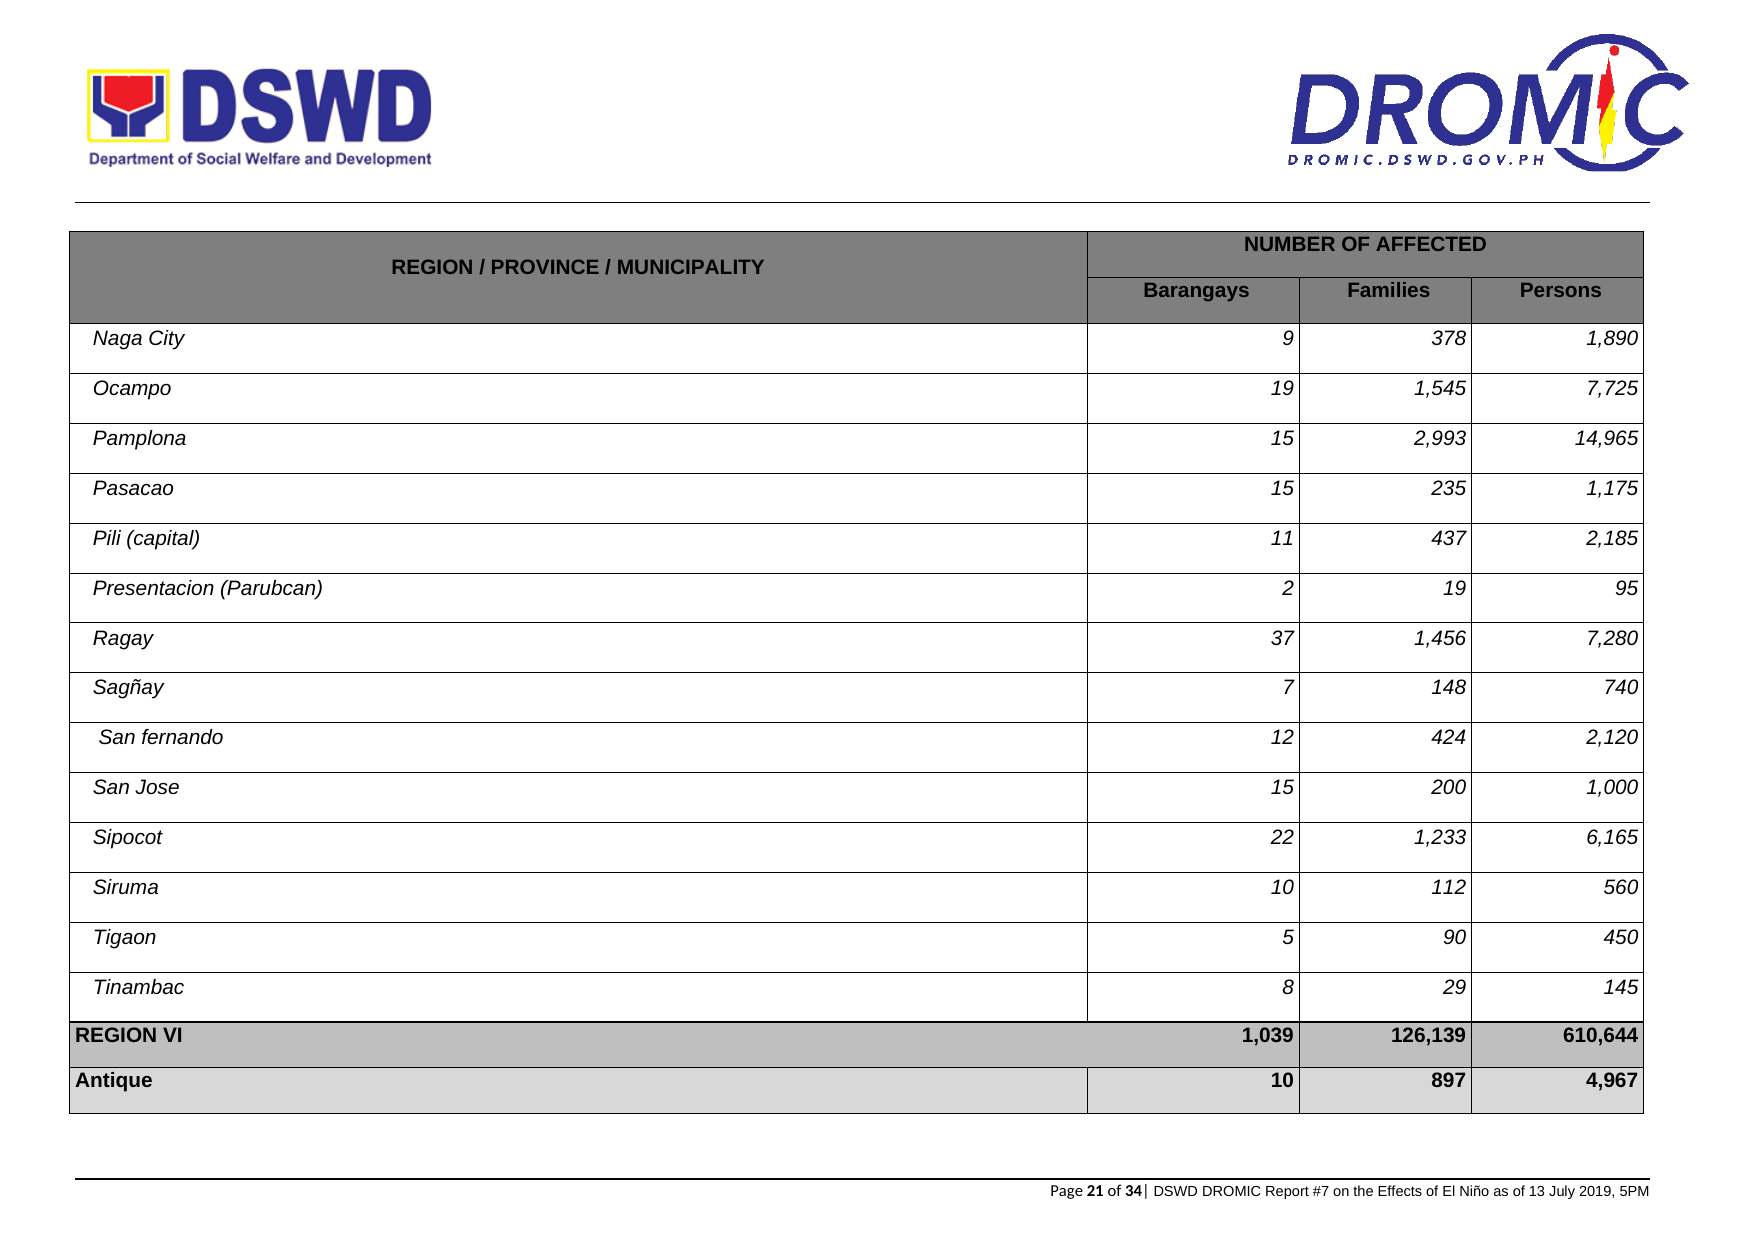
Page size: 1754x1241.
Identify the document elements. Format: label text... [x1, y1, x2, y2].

table_cell Sagñay [87, 673, 1087, 722]
table_cell 1,456 [1300, 623, 1471, 672]
table_cell 7,280 [1472, 623, 1643, 672]
table_cell 2,185 [1472, 524, 1643, 572]
picture [75, 65, 444, 172]
table_cell 10 [1088, 1068, 1299, 1113]
table_cell San Jose [87, 773, 1087, 822]
table_cell Ragay [87, 623, 1087, 672]
table_cell Barangays [1088, 278, 1299, 323]
picture [1280, 33, 1694, 171]
table_cell 437 [1300, 524, 1471, 572]
table_cell Siruma [87, 873, 1087, 922]
table_cell [70, 773, 87, 822]
table_cell 112 [1300, 873, 1471, 922]
table_cell [70, 673, 87, 722]
table_cell Naga City [87, 324, 1087, 373]
table_cell Persons [1472, 278, 1643, 323]
table_cell 1,890 [1472, 324, 1643, 373]
table_cell [70, 324, 87, 373]
table_cell [70, 873, 87, 922]
table_cell Tinambac [87, 973, 1087, 1021]
table_cell 740 [1472, 673, 1643, 722]
table_cell 1,175 [1472, 474, 1643, 522]
table_cell 15 [1088, 773, 1299, 822]
table_cell 15 [1088, 424, 1299, 473]
table_cell [70, 923, 87, 972]
table_cell 8 [1088, 973, 1299, 1021]
table_cell 610,644 [1472, 1023, 1643, 1067]
table_cell 22 [1088, 823, 1299, 872]
table_cell 126,139 [1300, 1023, 1471, 1067]
table_cell [70, 723, 87, 772]
table_cell 145 [1472, 973, 1643, 1021]
table_header NUMBER OF AFFECTED [1088, 232, 1643, 277]
table_cell 19 [1300, 574, 1471, 622]
table_cell 9 [1088, 324, 1299, 373]
table_cell Antique [70, 1068, 1087, 1113]
table_cell 424 [1300, 723, 1471, 772]
table_cell Tigaon [87, 923, 1087, 972]
table_cell Pili (capital) [87, 524, 1087, 572]
table_cell 200 [1300, 773, 1471, 822]
table_cell 95 [1472, 574, 1643, 622]
table_cell 897 [1300, 1068, 1471, 1113]
table_cell 2,120 [1472, 723, 1643, 772]
table_cell [70, 823, 87, 872]
table_cell Pasacao [87, 474, 1087, 522]
table_cell 19 [1088, 374, 1299, 423]
table_cell 37 [1088, 623, 1299, 672]
table_cell 90 [1300, 923, 1471, 972]
table_cell 10 [1088, 873, 1299, 922]
table_header REGION / PROVINCE / MUNICIPALITY [70, 232, 1087, 323]
table_cell 2,993 [1300, 424, 1471, 473]
table_cell 11 [1088, 524, 1299, 572]
table_cell 5 [1088, 923, 1299, 972]
table_cell 450 [1472, 923, 1643, 972]
table_cell [70, 623, 87, 672]
table_cell [70, 374, 87, 423]
table_cell Ocampo [87, 374, 1087, 423]
table_cell 15 [1088, 474, 1299, 522]
table_cell Pamplona [87, 424, 1087, 473]
table_cell 235 [1300, 474, 1471, 522]
table_cell 1,039 [1087, 1023, 1299, 1067]
table_cell 560 [1472, 873, 1643, 922]
table_cell REGION VI [70, 1023, 1087, 1067]
table_cell 29 [1300, 973, 1471, 1021]
table_cell 1,233 [1300, 823, 1471, 872]
table_cell 14,965 [1472, 424, 1643, 473]
table_cell Families [1300, 278, 1471, 323]
table_cell 6,165 [1472, 823, 1643, 872]
table_cell [70, 474, 87, 522]
table_cell [70, 524, 87, 572]
table_cell 1,000 [1472, 773, 1643, 822]
table_cell Presentacion (Parubcan) [87, 574, 1087, 622]
table_cell 378 [1300, 324, 1471, 373]
table_cell [70, 424, 87, 473]
table_cell 12 [1088, 723, 1299, 772]
table_cell San fernando [87, 723, 1087, 772]
table_cell [70, 973, 87, 1021]
table_cell 2 [1088, 574, 1299, 622]
table_cell 7,725 [1472, 374, 1643, 423]
table_cell 4,967 [1472, 1068, 1643, 1113]
table_cell Sipocot [87, 823, 1087, 872]
table_cell [70, 574, 87, 622]
table_cell 7 [1088, 673, 1299, 722]
table_cell 148 [1300, 673, 1471, 722]
table_cell 1,545 [1300, 374, 1471, 423]
